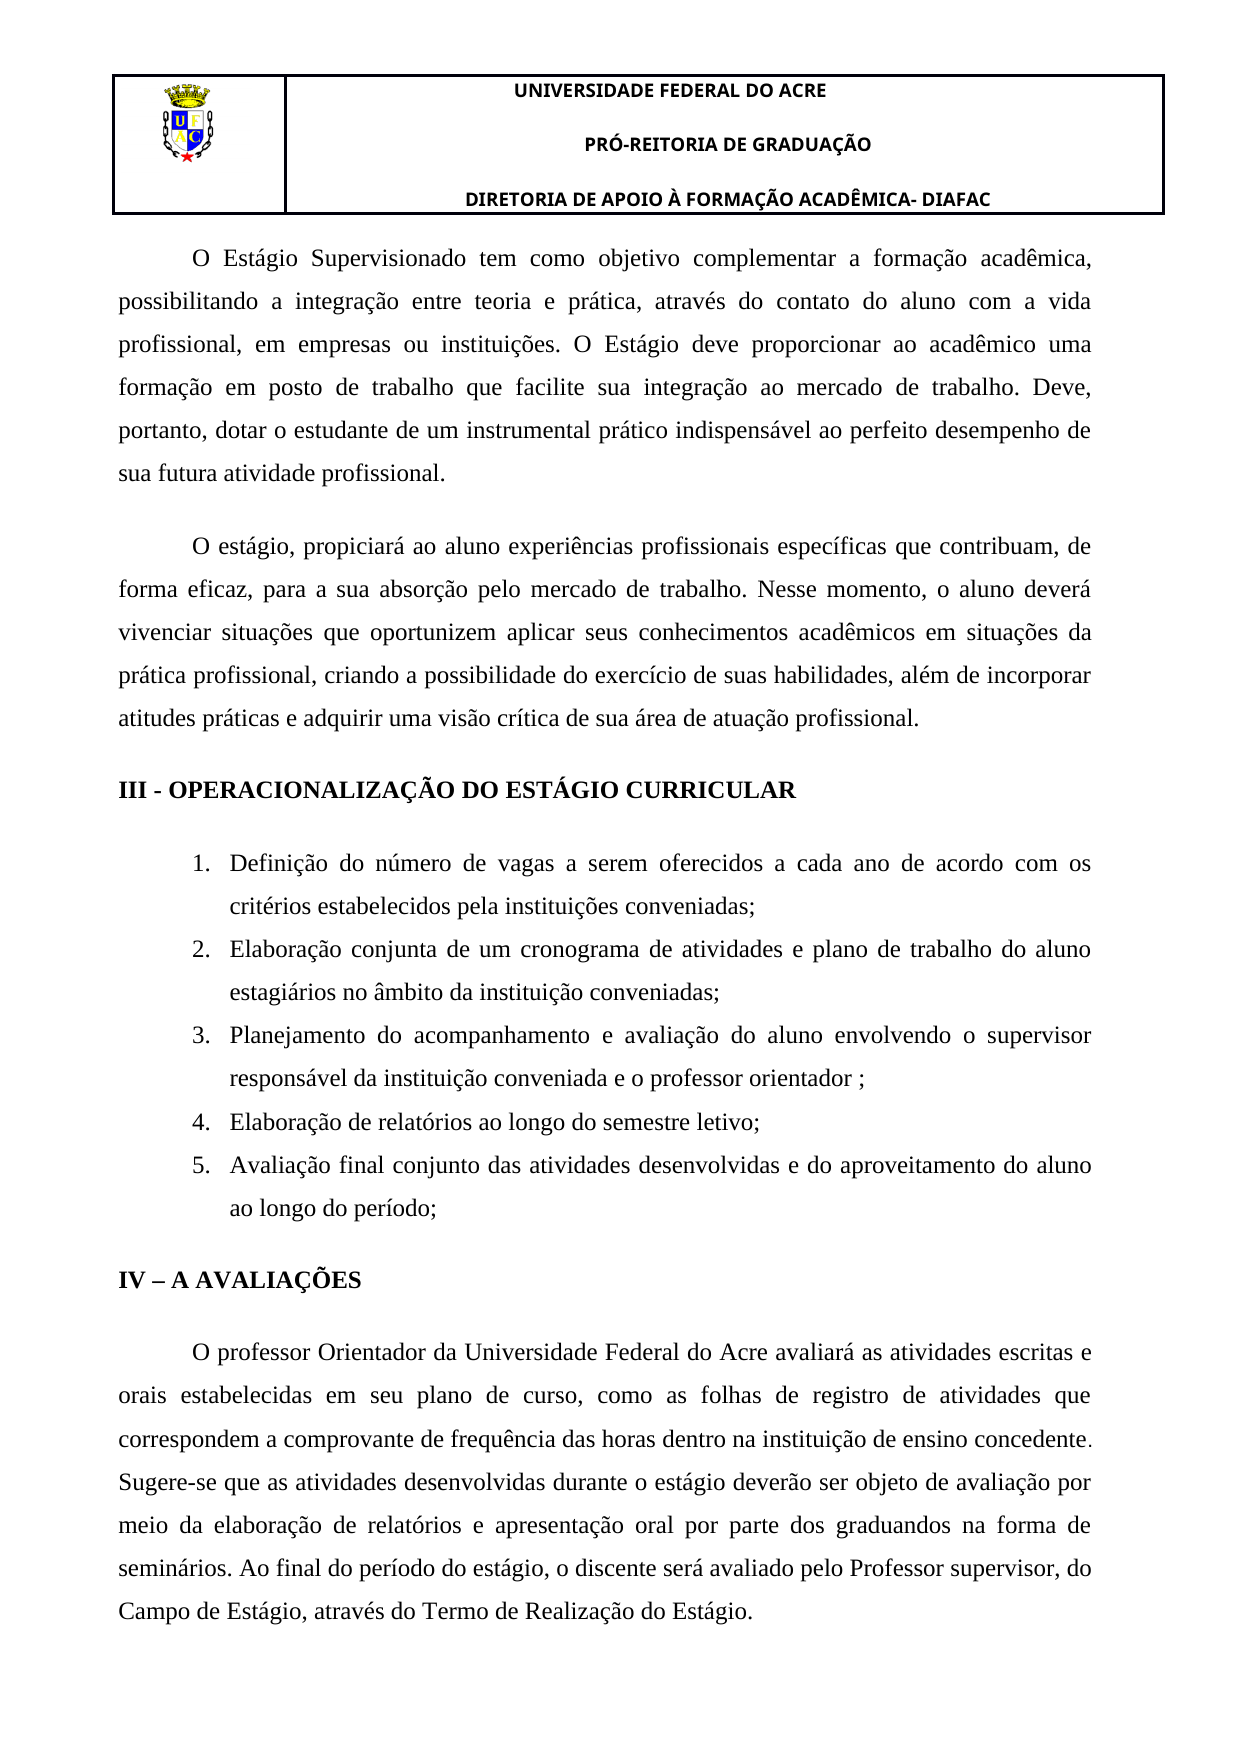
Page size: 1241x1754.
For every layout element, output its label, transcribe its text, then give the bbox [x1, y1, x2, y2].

text IV – A AVALIAÇÕES [118, 1382, 1093, 1411]
text III - OPERACIONALIZAÇÃO DO ESTÁGIO CURRICULAR [118, 776, 1093, 804]
list Avaliação final conjunto das atividades desenvolvidas e do aproveitamento do aluno ao longo do período; [192, 1266, 1093, 1338]
picture [121, 77, 253, 173]
text O estágio, propiciará ao aluno experiências profissionais específicas que contribuam, de forma eficaz, para a sua absorção pelo mercado de trabalho. Nesse momento, o aluno deverá vivenciar situações que oportunizem aplicar seus conhecimentos acadêmicos em situações da prática profissional, criando a possibilidade do exercício de suas habilidades, além de incorporar atitudes práticas e adquirir uma visão crítica de sua área de atuação profissional. [118, 531, 1093, 732]
list Definição do número de vagas a serem oferecidos a cada ano de acordo com os critérios estabelecidos pela instituições conveniadas; [192, 848, 1093, 920]
text O Estágio Supervisionado tem como objetivo complementar a formação acadêmica, possibilitando a integração entre teoria e prática, através do contato do aluno com a vida profissional, em empresas ou instituições. O Estágio deve proporcionar ao acadêmico uma formação em posto de trabalho que facilite sua integração ao mercado de trabalho. Deve, portanto, dotar o estudante de um instrumental prático indispensável ao perfeito desempenho de sua futura atividade profissional. [118, 243, 1093, 487]
list Elaboração conjunta de um cronograma de atividades e plano de trabalho do aluno estagiários no âmbito da instituição conveniadas; [192, 963, 1093, 1035]
list Elaboração de relatórios ao longo do semestre letivo; [192, 1194, 1093, 1223]
list Planejamento do acompanhamento e avaliação do aluno envolvendo o supervisor responsável da instituição conveniada e o professor orientador ; [192, 1079, 1093, 1151]
